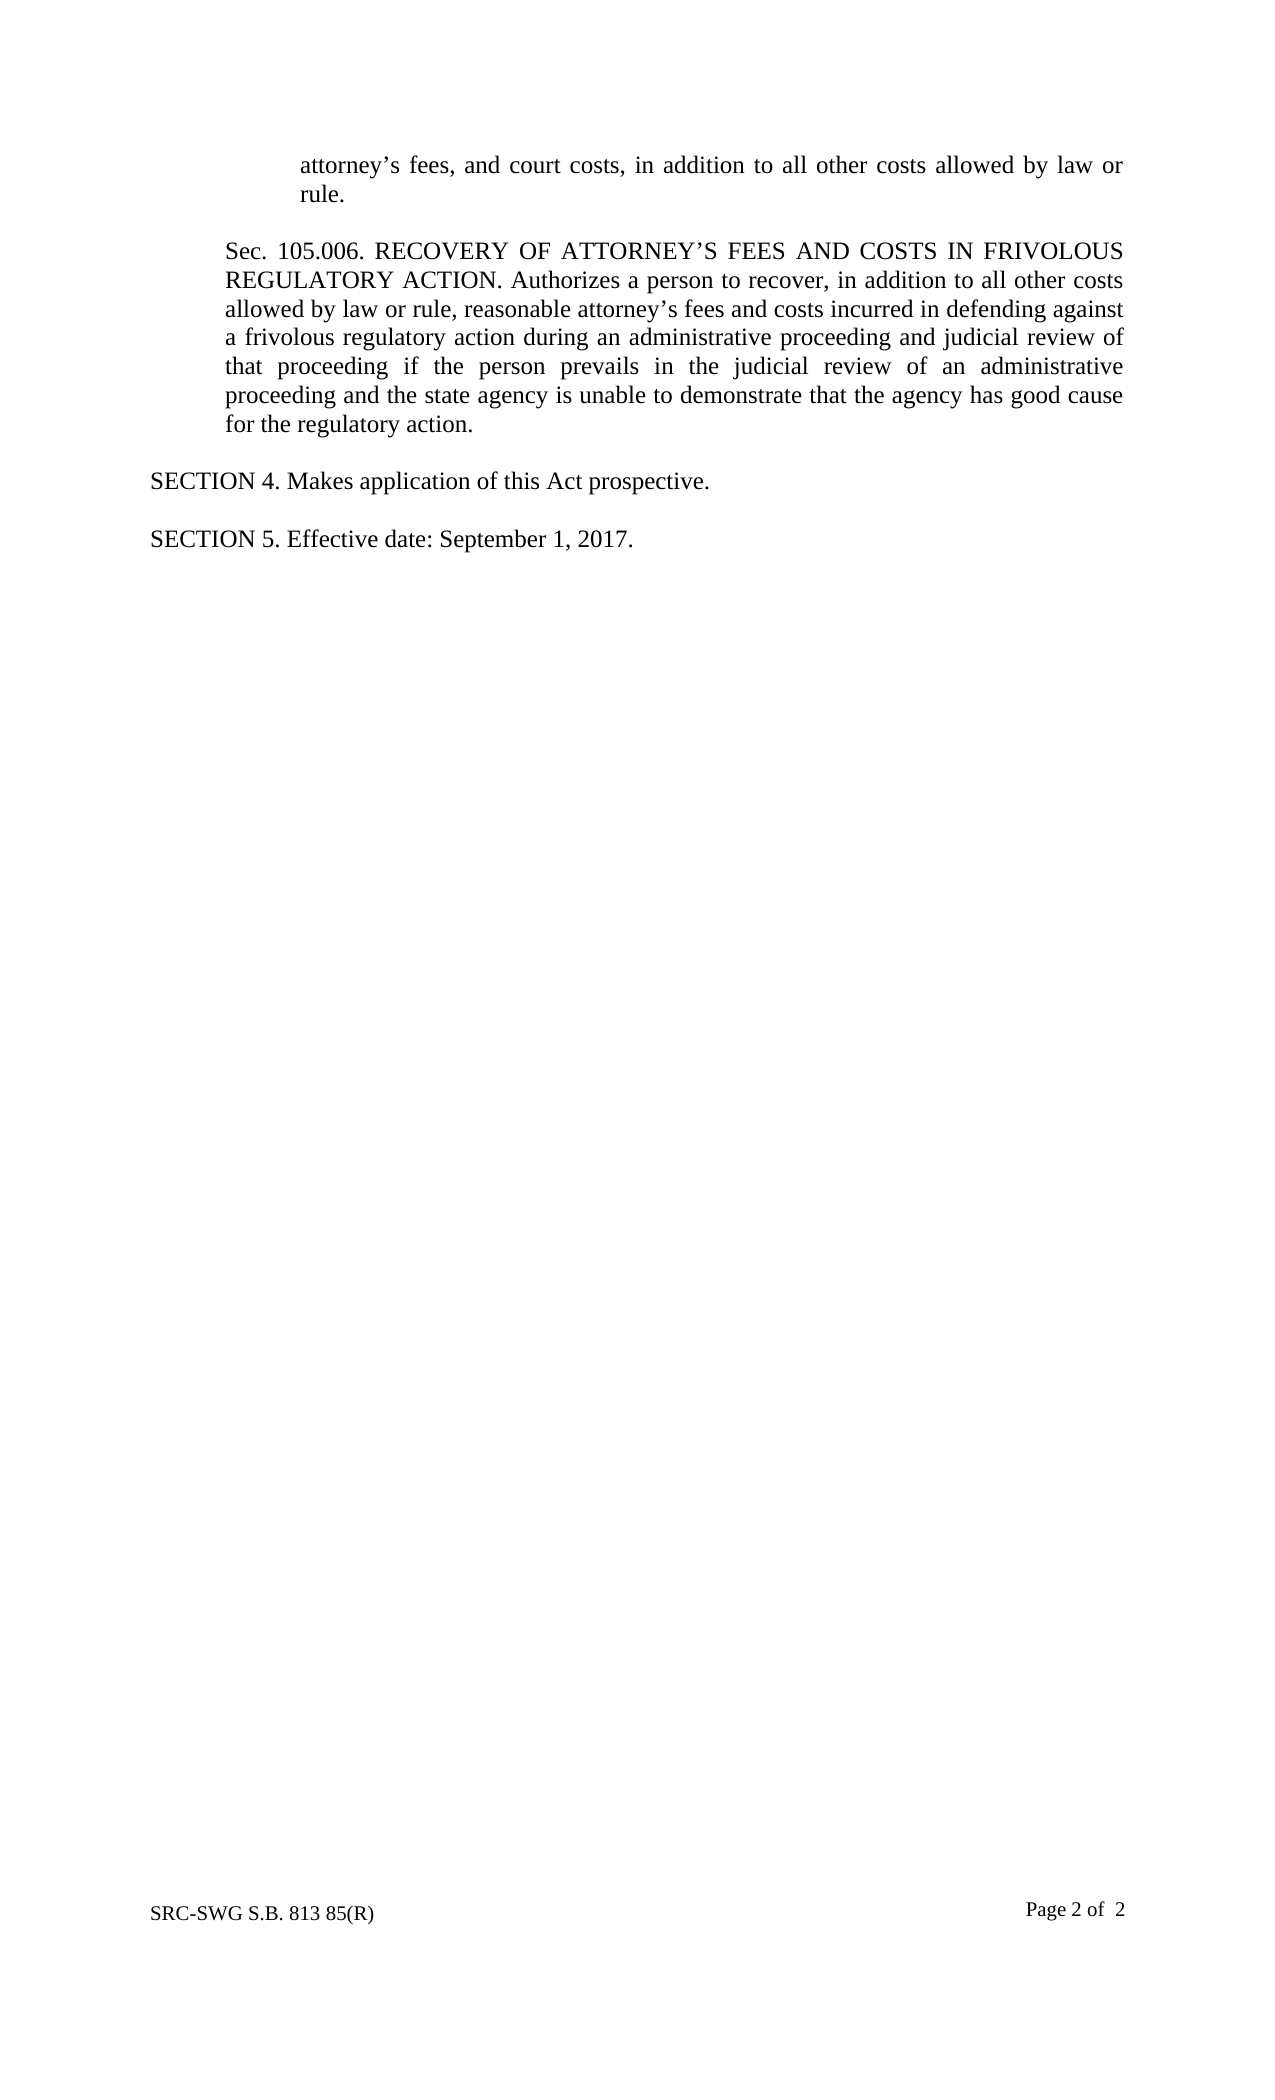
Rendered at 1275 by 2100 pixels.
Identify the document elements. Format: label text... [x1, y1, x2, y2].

text SECTION 4. Makes application of this Act prospective. [150, 466, 1125, 495]
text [300, 150, 1125, 207]
text SECTION 5. Effective date: September 1, 2017. [150, 524, 1125, 552]
text Sec. 105.006. RECOVERY OF ATTORNEY’S FEES AND COSTS IN FRIVOLOUS REGULATORY ACTION. Authorizes a person to recover, in addition to all other costs allowed by law or rule, reasonable attorney’s fees and costs incurred in defending against a frivolous regulatory action during an administrative proceeding and judicial review of that proceeding if the person prevails in the judicial review of an administrative proceeding and the state agency is unable to demonstrate that the agency has good cause for the regulatory action. [225, 236, 1125, 437]
